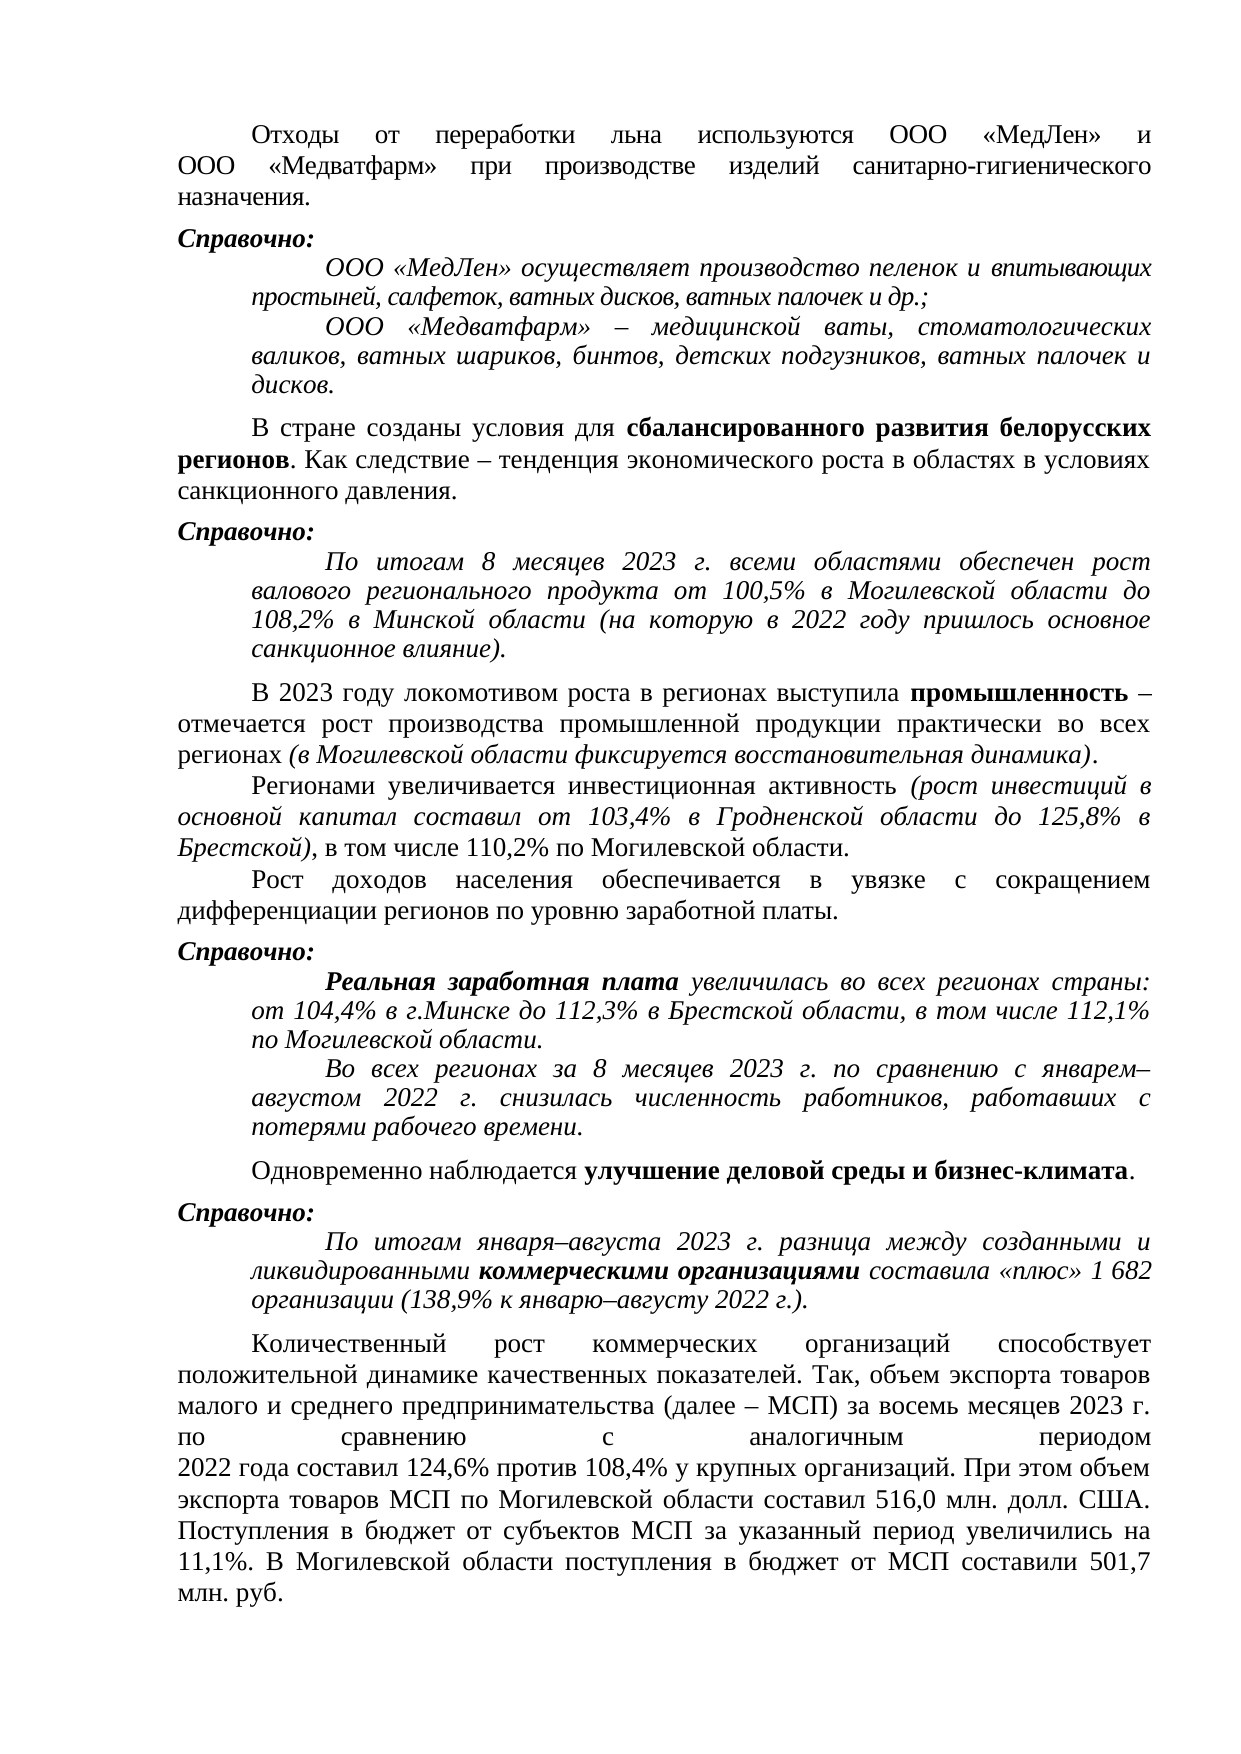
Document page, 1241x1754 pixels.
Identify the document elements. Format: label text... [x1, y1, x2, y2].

text По итогам 8 месяцев 2023 г. всеми областями обеспечен рост валового регионального продукта от 100,5% в Могилевской области до 108,2% в Минской области (на которую в 2022 году пришлось основное санкционное влияние). [251, 547, 1152, 663]
text Справочно: [177, 224, 1152, 253]
text Во всех регионах за 8 месяцев 2023 г. по сравнению с январем–августом 2022 г. снизилась численность работников, работавших с потерями рабочего времени. [251, 1054, 1152, 1142]
text ООО «МедЛен» осуществляет производство пеленок и впитывающих простыней, салфеток, ватных дисков, ватных палочек и др.; [251, 253, 1152, 312]
text Справочно: [177, 937, 1152, 967]
text Реальная заработная плата увеличилась во всех регионах страны: от 104,4% в г.Минске до 112,3% в Брестской области, в том числе 112,1% по Могилевской области. [251, 967, 1152, 1054]
text Отходы от переработки льна используются ООО «МедЛен» и ООО «Медватфарм» при производстве изделий санитарно-гигиенического назначения. [177, 118, 1152, 212]
text Рост доходов населения обеспечивается в увязке с сокращением дифференциации регионов по уровню заработной платы. [177, 863, 1152, 925]
text ООО «Медватфарм» – медицинской ваты, стоматологических валиков, ватных шариков, бинтов, детских подгузников, ватных палочек и дисков. [251, 312, 1152, 399]
text В 2023 году локомотивом роста в регионах выступила промышленность – отмечается рост производства промышленной продукции практически во всех регионах (в Могилевской области фиксируется восстановительная динамика). [177, 676, 1152, 769]
text В стране созданы условия для сбалансированного развития белорусских регионов. Как следствие – тенденция экономического роста в областях в условиях санкционного давления. [177, 412, 1152, 505]
text Регионами увеличивается инвестиционная активность (рост инвестиций в основной капитал составил от 103,4% в Гродненской области до 125,8% в Брестской), в том числе 110,2% по Могилевской области. [177, 769, 1152, 863]
text Количественный рост коммерческих организаций способствует положительной динамике качественных показателей. Так, объем экспорта товаров малого и среднего предпринимательства (далее – МСП) за восемь месяцев 2023 г. по сравнению с аналогичным периодом 2022 года составил 124,6% против 108,4% у крупных организаций. При этом объем экспорта товаров МСП по Могилевской области составил 516,0 млн. долл. США. Поступления в бюджет от субъектов МСП за указанный период увеличились на 11,1%. В Могилевской области поступления в бюджет от МСП составили 501,7 млн. руб. [177, 1327, 1152, 1607]
text По итогам января–августа 2023 г. разница между созданными и ликвидированными коммерческими организациями составила «плюс» 1 682 организации (138,9% к январю–августу 2022 г.). [251, 1227, 1152, 1314]
text Справочно: [177, 517, 1152, 547]
text Справочно: [177, 1198, 1152, 1227]
text Одновременно наблюдается улучшение деловой среды и бизнес-климата. [177, 1154, 1152, 1185]
